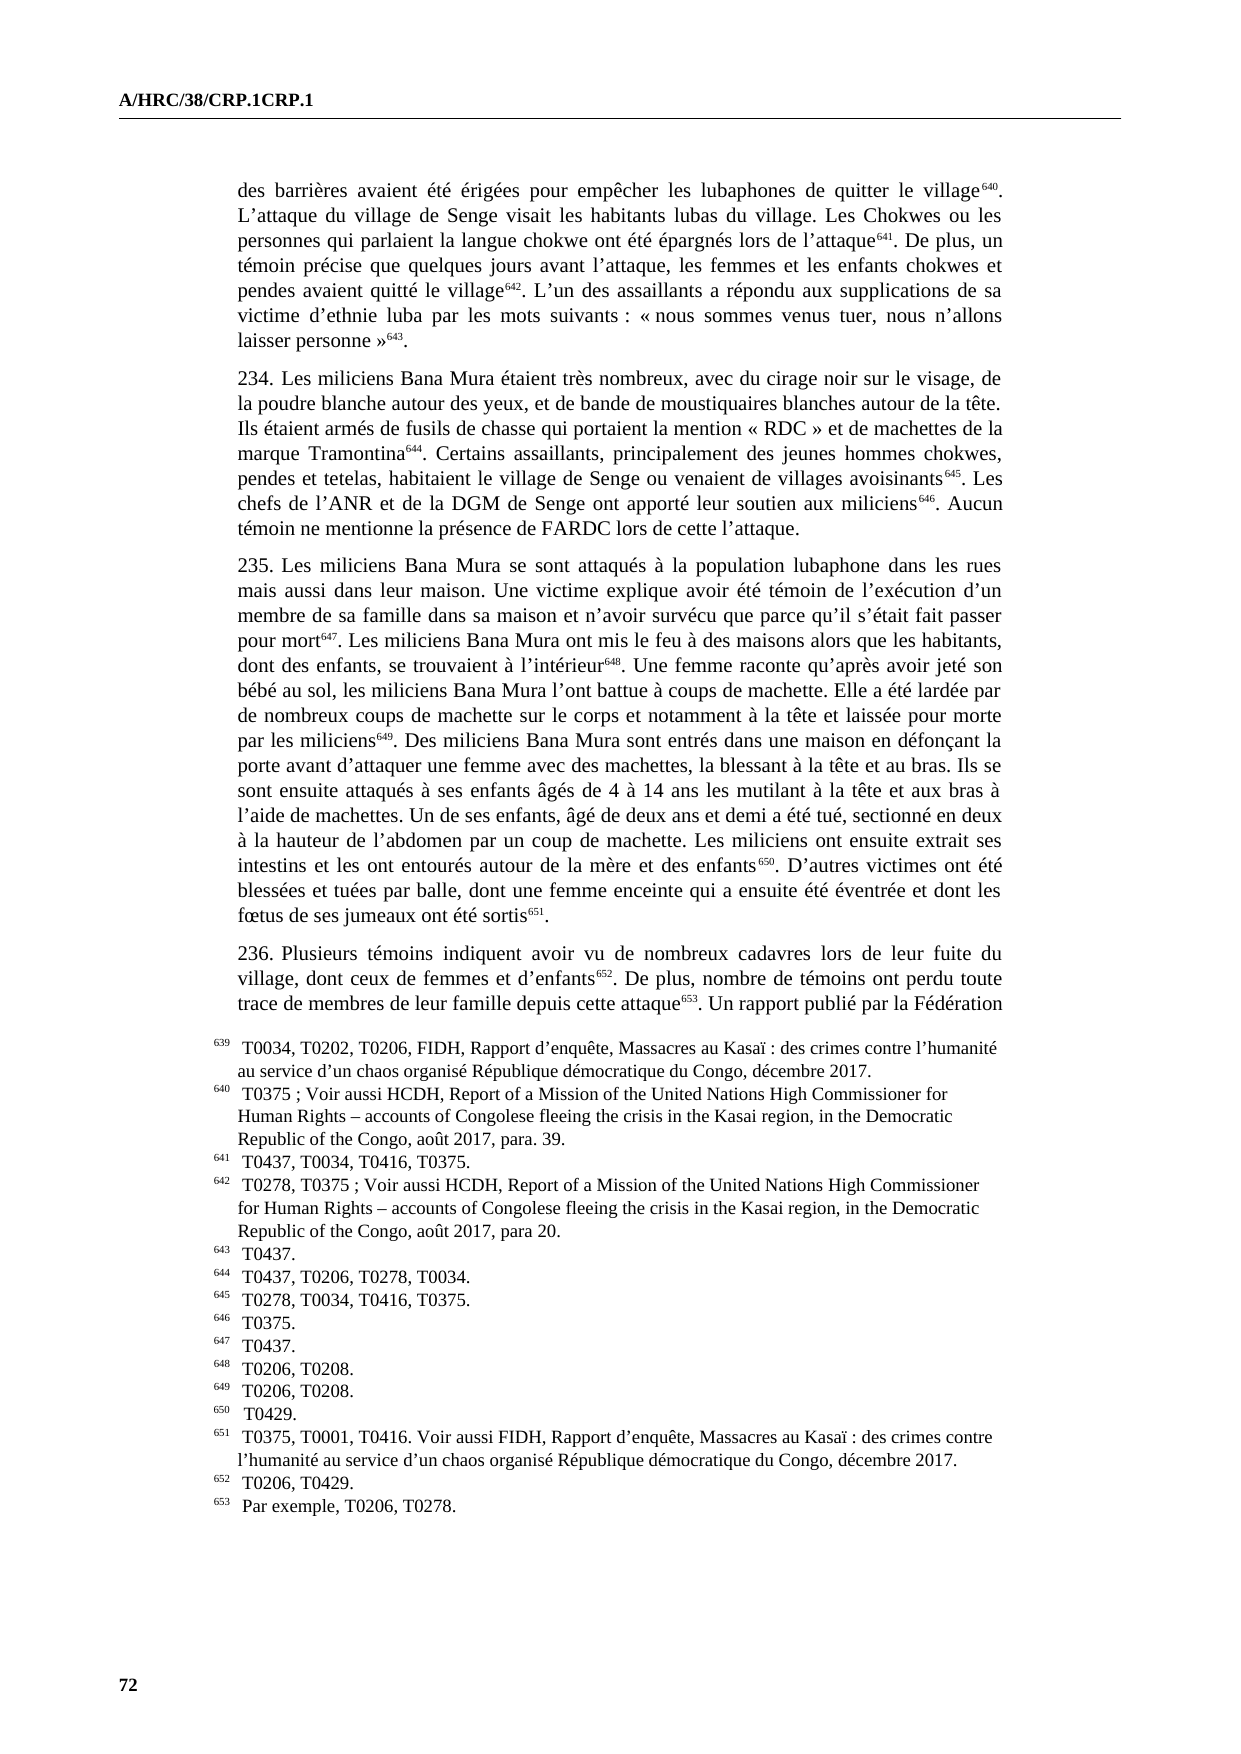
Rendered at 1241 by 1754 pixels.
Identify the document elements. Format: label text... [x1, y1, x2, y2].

text Les miliciens Bana Mura se sont attaqués à la population lubaphone dans les rues mais aussi dans leur maison. Une victime explique avoir été témoin de l’exécution d’un membre de sa famille dans sa maison et n’avoir survécu que parce qu’il s’était fait passer pour mort. Les miliciens Bana Mura ont mis le feu à des maisons alors que les habitants, dont des enfants, se trouvaient à l’intérieur. Une femme raconte qu’après avoir jeté son bébé au sol, les miliciens Bana Mura l’ont battue à coups de machette. Elle a été lardée par de nombreux coups de machette sur le corps et notamment à la tête et laissée pour morte par les miliciens. Des miliciens Bana Mura sont entrés dans une maison en défonçant la porte avant d’attaquer une femme avec des machettes, la blessant à la tête et au bras. Ils se sont ensuite attaqués à ses enfants âgés de 4 à 14 ans les mutilant à la tête et aux bras à l’aide de machettes. Un de ses enfants, âgé de deux ans et demi a été tué, sectionné en deux à la hauteur de l’abdomen par un coup de machette. Les miliciens ont ensuite extrait ses intestins et les ont entourés autour de la mère et des enfants. D’autres victimes ont été blessées et tuées par balle, dont une femme enceinte qui a ensuite été éventrée et dont les fœtus de ses jumeaux ont été sortis. [237, 552, 1003, 927]
text Plusieurs témoins indiquent avoir vu de nombreux cadavres lors de leur fuite du village, dont ceux de femmes et d’enfants. De plus, nombre de témoins ont perdu toute trace de membres de leur famille depuis cette attaque. Un rapport publié par la Fédération internationale des ligues des droits de l'homme (FIDH), Organisation non-gouvernementale, suite à une mission d’enquête dans les camps de réfugiés en Angola, décrit un modus operandi identique après avoir interrogé 30 témoins de l’attaque du village de Senge et parle de plusieurs centaines de personnes tuées. Le HCDH, après une mission conduite en Angola en juin, confirmé l’identité de 116 personnes tuées, deux enlevées, et 13 blessées dans l’attaque du village de Senge.. [237, 940, 1003, 1015]
text Les miliciens Bana Mura étaient très nombreux, avec du cirage noir sur le visage, de la poudre blanche autour des yeux, et de bande de moustiquaires blanches autour de la tête. Ils étaient armés de fusils de chasse qui portaient la mention « RDC » et de machettes de la marque Tramontina. Certains assaillants, principalement des jeunes hommes chokwes, pendes et tetelas, habitaient le village de Senge ou venaient de villages avoisinants. Les chefs de l’ANR et de la DGM de Senge ont apporté leur soutien aux miliciens. Aucun témoin ne mentionne la présence de FARDC lors de cette l’attaque. [237, 365, 1003, 540]
text Le 24 avril 2017, des miliciens Bana Mura ont attaqué la population lubaphone du village de Senge. Le chef du village était issu de l’ethnie chokwe et le village appartient au groupement de Muyeji dont le chef est également d’ethnie chokwe et identifié comme le chef des miliciens Bana Mura dans le groupement. Un témoin indique qu’avant l’attaque des miliciens Bana Mura, il a vu le chef du village se réunir régulièrement avec le chef de l’ANR dans le village de Senge. Suite aux informations circulant à propos d’attaques dans d’autres villages, le chef du village a rassuré les habitants lubaphones en leur indiquant que les miliciens Bana Mura n’attaqueraient pas le village. Le chef du village de Senge faisait néanmoins partie des assaillants lors de l’attaque. Le chef du groupement de Muyeji serait venu dans le village avant l’attaque pour distribuer des armes et des munitions et des barrières avaient été érigées pour empêcher les lubaphones de quitter le village. L’attaque du village de Senge visait les habitants lubas du village. Les Chokwes ou les personnes qui parlaient la langue chokwe ont été épargnés lors de l’attaque. De plus, un témoin précise que quelques jours avant l’attaque, les femmes et les enfants chokwes et pendes avaient quitté le village. L’un des assaillants a répondu aux supplications de sa victime d’ethnie luba par les mots suivants : « nous sommes venus tuer, nous n’allons laisser personne ». [237, 177, 1003, 352]
